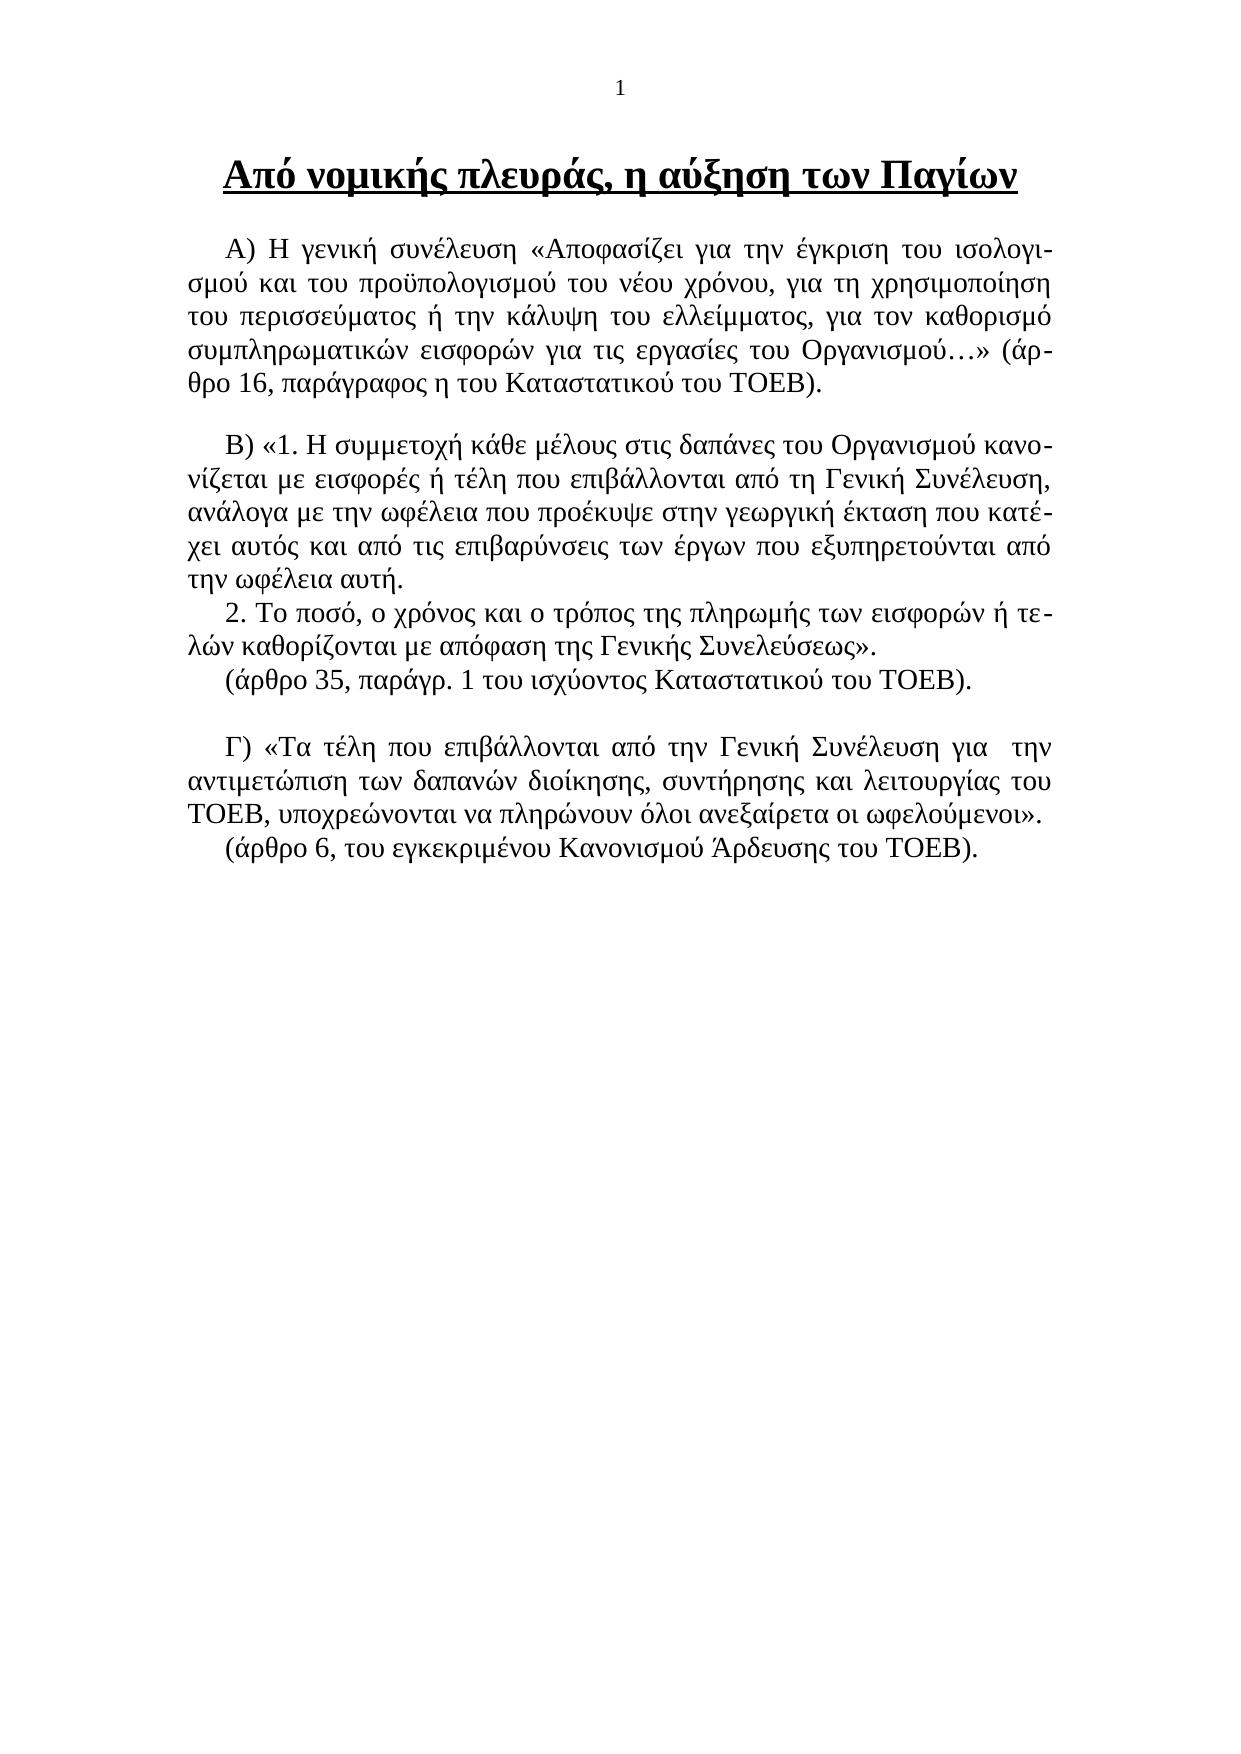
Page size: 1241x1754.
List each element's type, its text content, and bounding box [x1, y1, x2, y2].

text Β) «1. Η συμμετοχή κάθε μέλους στις δαπάνες του Οργανισμού κανονίζεται με εισφορές ή τέλη που επιβάλλονται από τη Γενική Συνέλευση, ανάλογα με την ωφέλεια που προέκυψε στην γεωργική έκταση που κατέχει αυτός και από τις επιβαρύνσεις των έργων που εξυπηρετούνται από την ωφέλεια αυτή. [187, 427, 1053, 595]
text (άρθρο 35, παράγρ. 1 του ισχύοντος Καταστατικού του ΤΟΕΒ). [187, 662, 1053, 696]
text (άρθρο 6, του εγκεκριμένου Κανονισμού Άρδευσης του ΤΟΕΒ). [187, 830, 1053, 863]
text 2. Το ποσό, ο χρόνος και ο τρόπος της πληρωμής των εισφορών ή τελών καθορίζονται με απόφαση της Γενικής Συνελεύσεως». [187, 595, 1053, 662]
text Γ) «Τα τέλη που επιβάλλονται από την Γενική Συνέλευση για την αντιμετώπιση των δαπανών διοίκησης, συντήρησης και λειτουργίας του ΤΟΕΒ, υποχρεώνονται να πληρώνουν όλοι ανεξαίρετα οι ωφελούμενοι». [187, 729, 1053, 830]
text Α) Η γενική συνέλευση «Αποφασίζει για την έγκριση του ισολογισμού και του προϋπολογισμού του νέου χρόνου, για τη χρησιμοποίηση του περισσεύματος ή την κάλυψη του ελλείμματος, για τον καθορισμό συμπληρωματικών εισφορών για τις εργασίες του Οργανισμού…» (άρθρο 16, παράγραφος η του Καταστατικού του ΤΟΕΒ). [187, 231, 1053, 399]
text Από νομικής πλευράς, η αύξηση των Παγίων [187, 150, 1053, 198]
